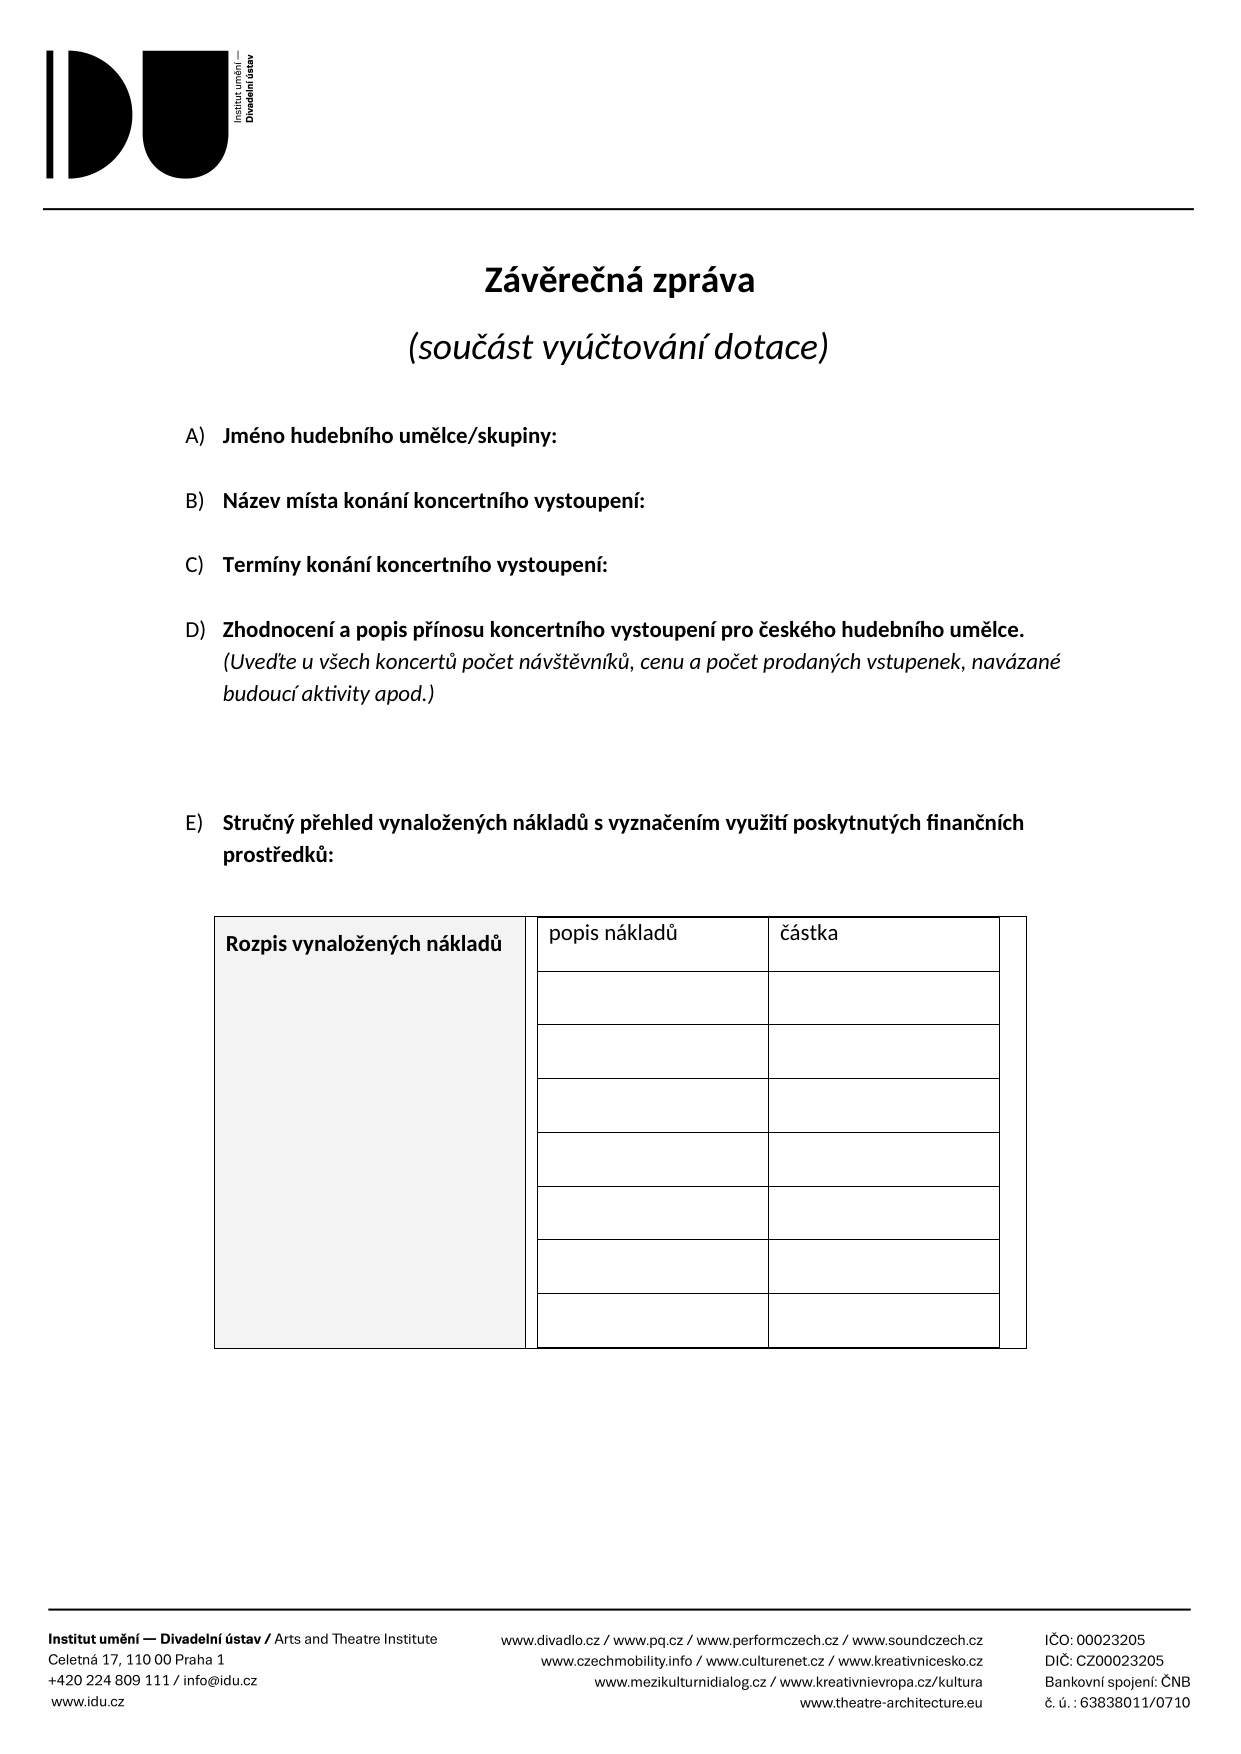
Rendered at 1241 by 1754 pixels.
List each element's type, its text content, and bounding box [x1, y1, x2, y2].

table_header [538, 972, 768, 1024]
table_header [1000, 917, 1026, 1348]
text (součást vyúčtování dotace) [148, 323, 1093, 369]
table_header [538, 1187, 768, 1239]
table_header [769, 918, 999, 971]
table_header [538, 1079, 768, 1132]
list Zhodnocení a popis přínosu koncertního vystoupení pro českého hudebního umělce. (Uveďte u všech koncertů počet návštěvníků, cenu a počet prodaných vstupenek, navázané budoucí aktivity apod.) [185, 615, 1093, 707]
text Závěrečná zpráva [148, 256, 1093, 302]
list Stručný přehled vynaložených nákladů s vyznačením využití poskytnutých finančních prostředků: [185, 808, 1093, 868]
table_header [769, 1240, 999, 1293]
table_header [769, 972, 999, 1024]
table_header [769, 1187, 999, 1239]
list Termíny konání koncertního vystoupení: [185, 550, 1093, 578]
table_header [538, 1294, 768, 1347]
table_header [769, 1079, 999, 1132]
picture [0, 1593, 1240, 1752]
table_header [769, 1133, 999, 1186]
table_header [769, 1025, 999, 1078]
table_header [538, 1240, 768, 1293]
table_header [538, 1133, 768, 1186]
table_header [769, 1294, 999, 1347]
picture [0, 0, 1240, 221]
table_header [538, 918, 768, 971]
table_header [526, 917, 537, 1348]
table_header [538, 1025, 768, 1078]
list Název místa konání koncertního vystoupení: [185, 486, 1093, 514]
table_header Rozpis vynaložených nákladů [215, 917, 525, 1348]
list Jméno hudebního umělce/skupiny: [185, 422, 1093, 450]
